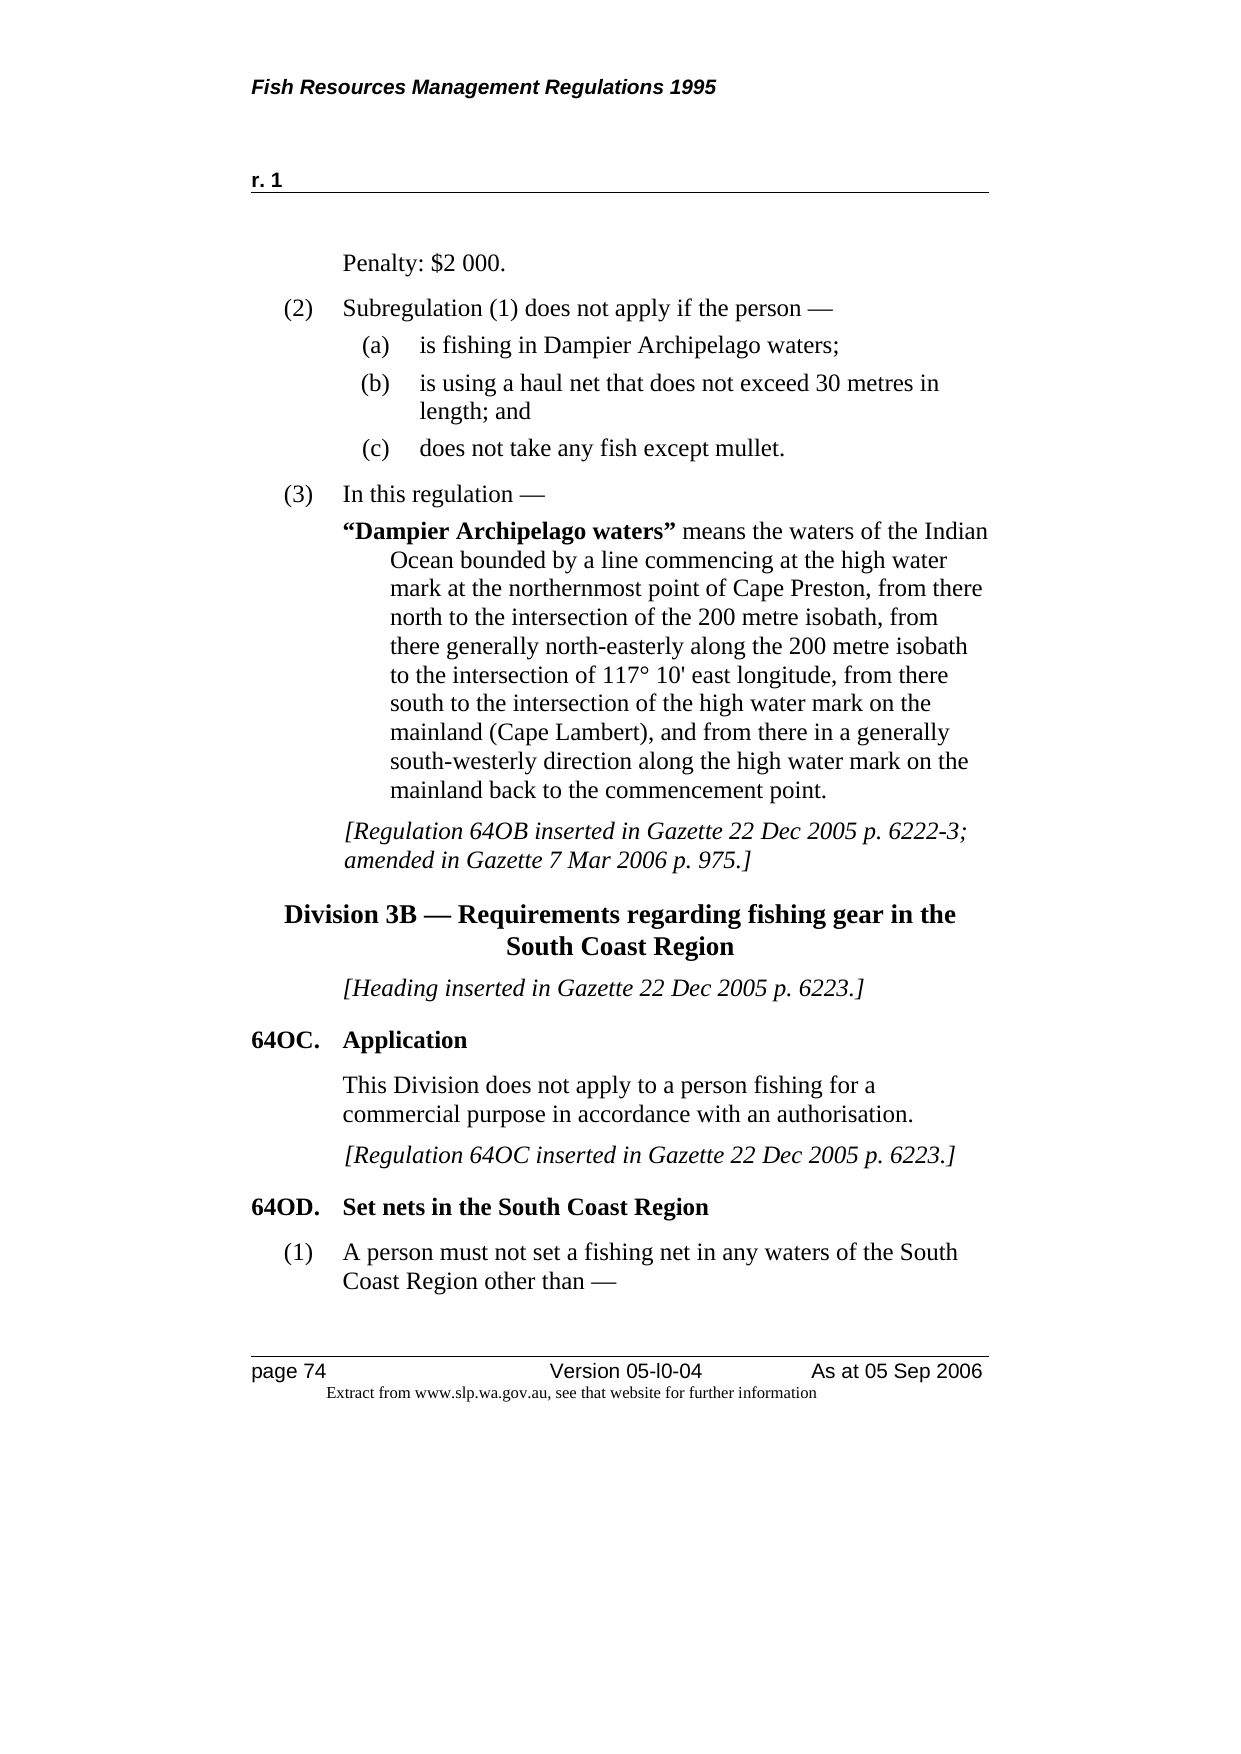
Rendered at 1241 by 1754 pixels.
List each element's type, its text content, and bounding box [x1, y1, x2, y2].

text (c) does not take any fish except mullet. [251, 433, 989, 462]
subtitle 64OC. Application [251, 1025, 989, 1054]
text (1) A person must not set a fishing net in any waters of the South Coast Region other than — [251, 1237, 989, 1295]
subtitle Division 3B — Requirements regarding fishing gear in the South Coast Region [251, 898, 989, 961]
text [Regulation 64OC inserted in Gazette 22 Dec 2005 p. 6223.] [251, 1140, 989, 1169]
text This Division does not apply to a person fishing for a commercial purpose in accordance with an authorisation. [251, 1070, 989, 1128]
text “Dampier Archipelago waters” means the waters of the Indian Ocean bounded by a line commencing at the high water mark at the northernmost point of Cape Preston, from there north to the intersection of the 200 metre isobath, from there generally north-easterly along the 200 metre isobath to the intersection of 117° 10' east longitude, from there south to the intersection of the high water mark on the mainland (Cape Lambert), and from there in a generally south-westerly direction along the high water mark on the mainland back to the commencement point. [251, 516, 989, 803]
subtitle [Heading inserted in Gazette 22 Dec 2005 p. 6223.] [251, 973, 989, 1002]
text (3) In this regulation — [251, 479, 989, 508]
text (2) Subregulation (1) does not apply if the person — [251, 293, 989, 322]
text (b) is using a haul net that does not exceed 30 metres in length; and [251, 368, 989, 425]
text (a) is fishing in Dampier Archipelago waters; [251, 331, 989, 359]
text [Regulation 64OB inserted in Gazette 22 Dec 2005 p. 6222-3; amended in Gazette 7 Mar 2006 p. 975.] [251, 816, 989, 873]
text Penalty: $2 000. [251, 248, 989, 277]
subtitle 64OD. Set nets in the South Coast Region [251, 1192, 989, 1221]
